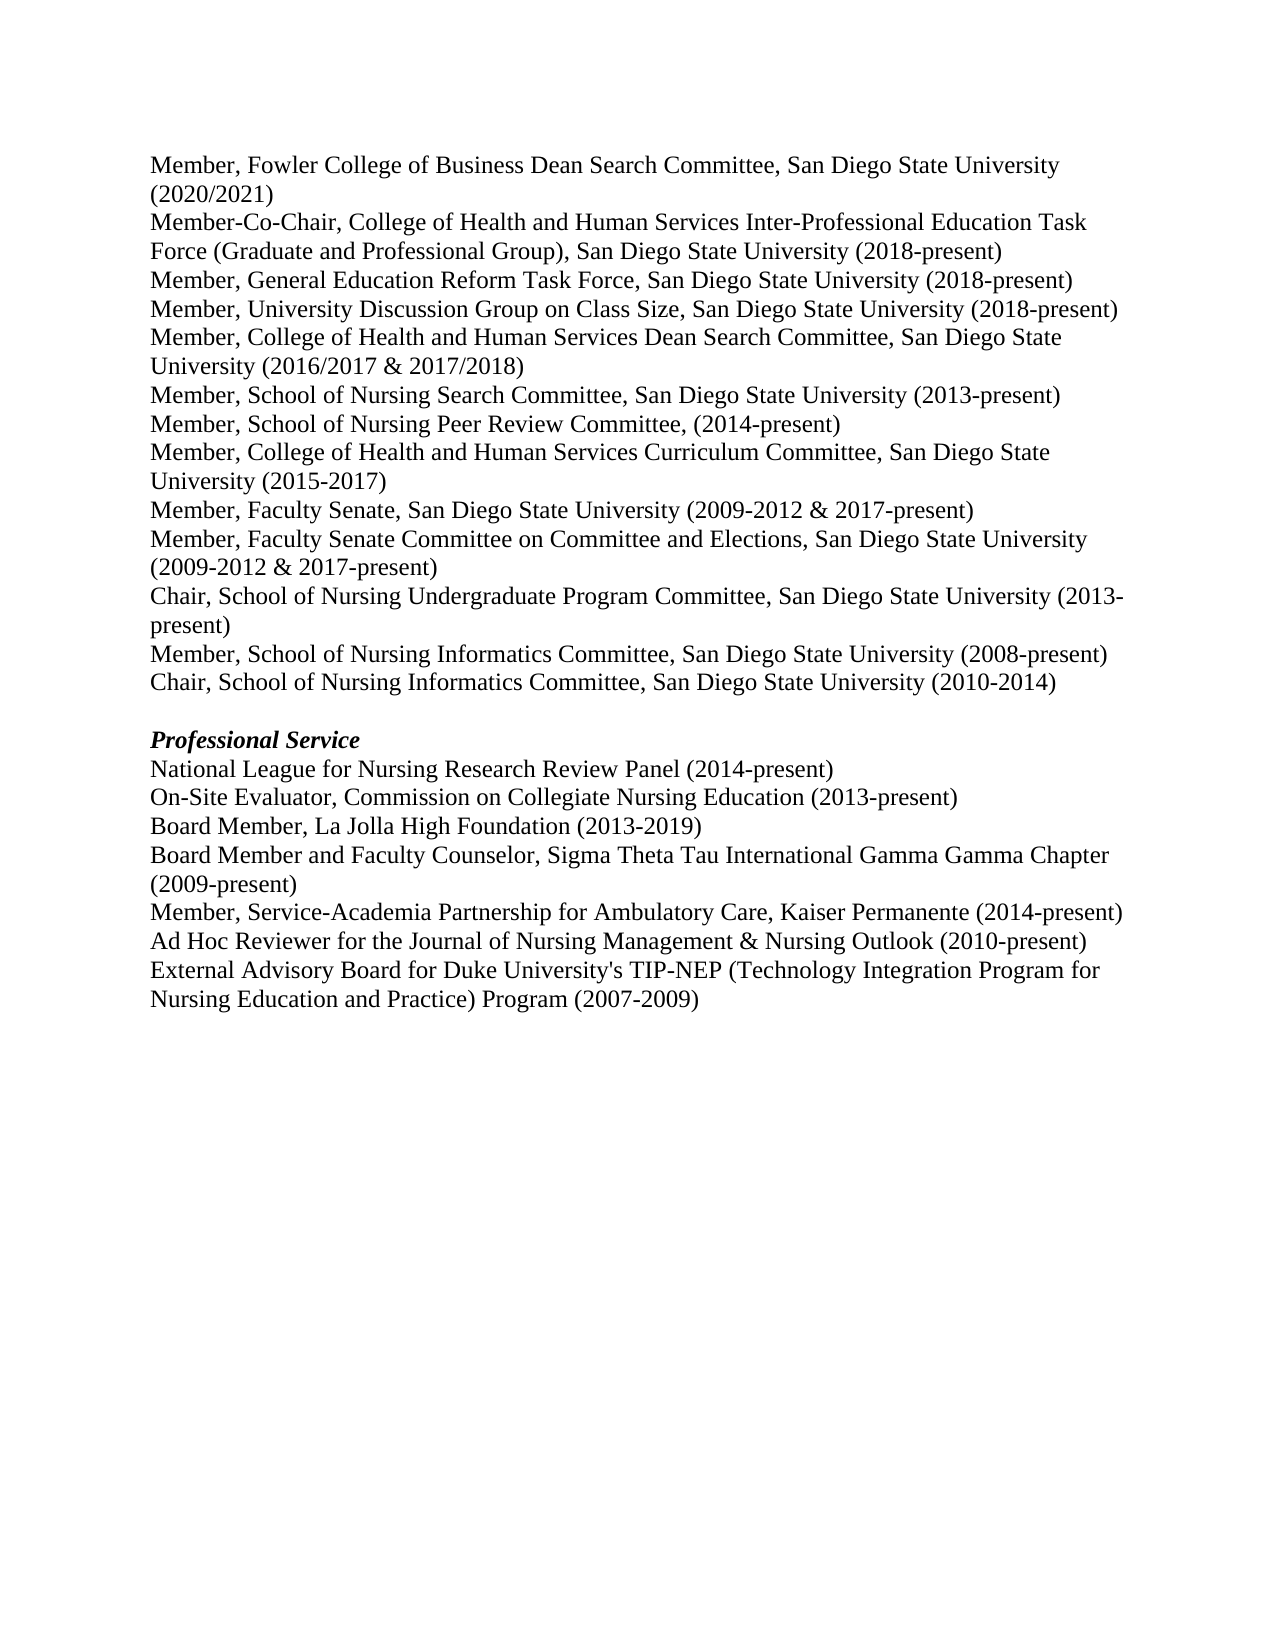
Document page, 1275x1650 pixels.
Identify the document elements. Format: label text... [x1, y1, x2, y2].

text Member, School of Nursing Peer Review Committee, (2014-present) [150, 409, 1125, 437]
text Member-Co-Chair, College of Health and Human Services Inter-Professional Education Task Force (Graduate and Professional Group), San Diego State University (2018-present) [150, 207, 1125, 265]
text Board Member and Faculty Counselor, Sigma Theta Tau International Gamma Gamma Chapter (2009-present) [150, 840, 1125, 897]
text Professional Service [150, 725, 1125, 754]
text Member, Faculty Senate Committee on Committee and Elections, San Diego State University (2009-2012 & 2017-present) [150, 524, 1125, 581]
text Member, General Education Reform Task Force, San Diego State University (2018-present) [150, 265, 1125, 294]
text Member, Service-Academia Partnership for Ambulatory Care, Kaiser Permanente (2014-present) [150, 897, 1125, 926]
text Member, College of Health and Human Services Curriculum Committee, San Diego State University (2015-2017) [150, 437, 1125, 495]
text On-Site Evaluator, Commission on Collegiate Nursing Education (2013-present) [150, 782, 1125, 811]
text Ad Hoc Reviewer for the Journal of Nursing Management & Nursing Outlook (2010-present) [150, 926, 1125, 955]
text Member, Fowler College of Business Dean Search Committee, San Diego State University (2020/2021) [150, 150, 1125, 207]
text National League for Nursing Research Review Panel (2014-present) [150, 754, 1125, 782]
text Chair, School of Nursing Undergraduate Program Committee, San Diego State University (2013-present) [150, 581, 1125, 639]
text Member, University Discussion Group on Class Size, San Diego State University (2018-present) [150, 294, 1125, 322]
text Member, College of Health and Human Services Dean Search Committee, San Diego State University (2016/2017 & 2017/2018) [150, 322, 1125, 380]
text Member, School of Nursing Search Committee, San Diego State University (2013-present) [150, 380, 1125, 409]
text Member, School of Nursing Informatics Committee, San Diego State University (2008-present) [150, 639, 1125, 667]
text Board Member, La Jolla High Foundation (2013-2019) [150, 811, 1125, 840]
text Member, Faculty Senate, San Diego State University (2009-2012 & 2017-present) [150, 495, 1125, 524]
text Chair, School of Nursing Informatics Committee, San Diego State University (2010-2014) [150, 667, 1125, 696]
text External Advisory Board for Duke University's TIP-NEP (Technology Integration Program for Nursing Education and Practice) Program (2007-2009) [150, 955, 1125, 1012]
